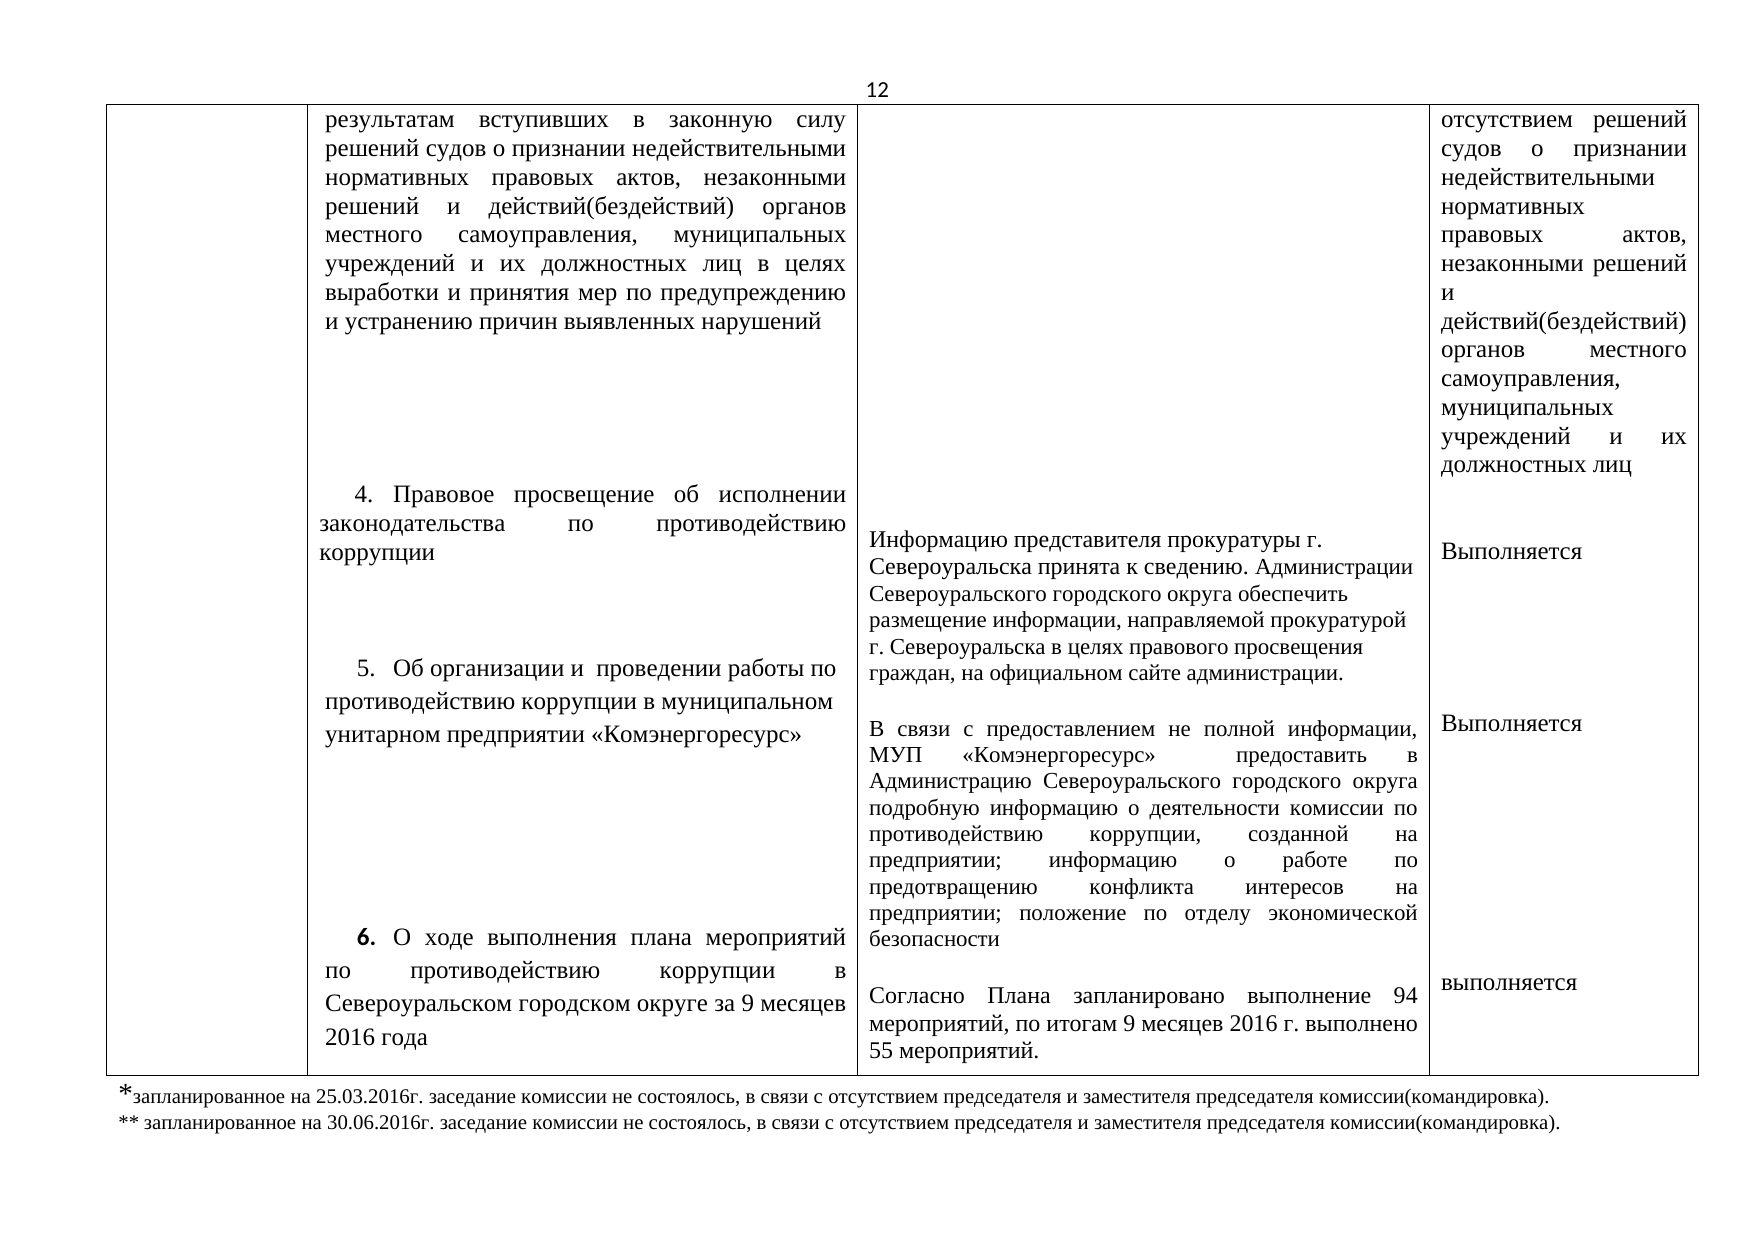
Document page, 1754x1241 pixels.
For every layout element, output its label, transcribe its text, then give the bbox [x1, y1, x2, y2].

text *запланированное на 25.03.2016г. заседание комиссии не состоялось, в связи с отсутствием председателя и заместителя председателя комиссии(командировка). [118, 1076, 1636, 1109]
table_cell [858, 105, 1429, 1075]
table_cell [308, 105, 857, 1075]
text ** запланированное на 30.06.2016г. заседание комиссии не состоялось, в связи с отсутствием председателя и заместителя председателя комиссии(командировка). [118, 1109, 1636, 1134]
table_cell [1430, 105, 1698, 1075]
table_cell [107, 105, 307, 1075]
